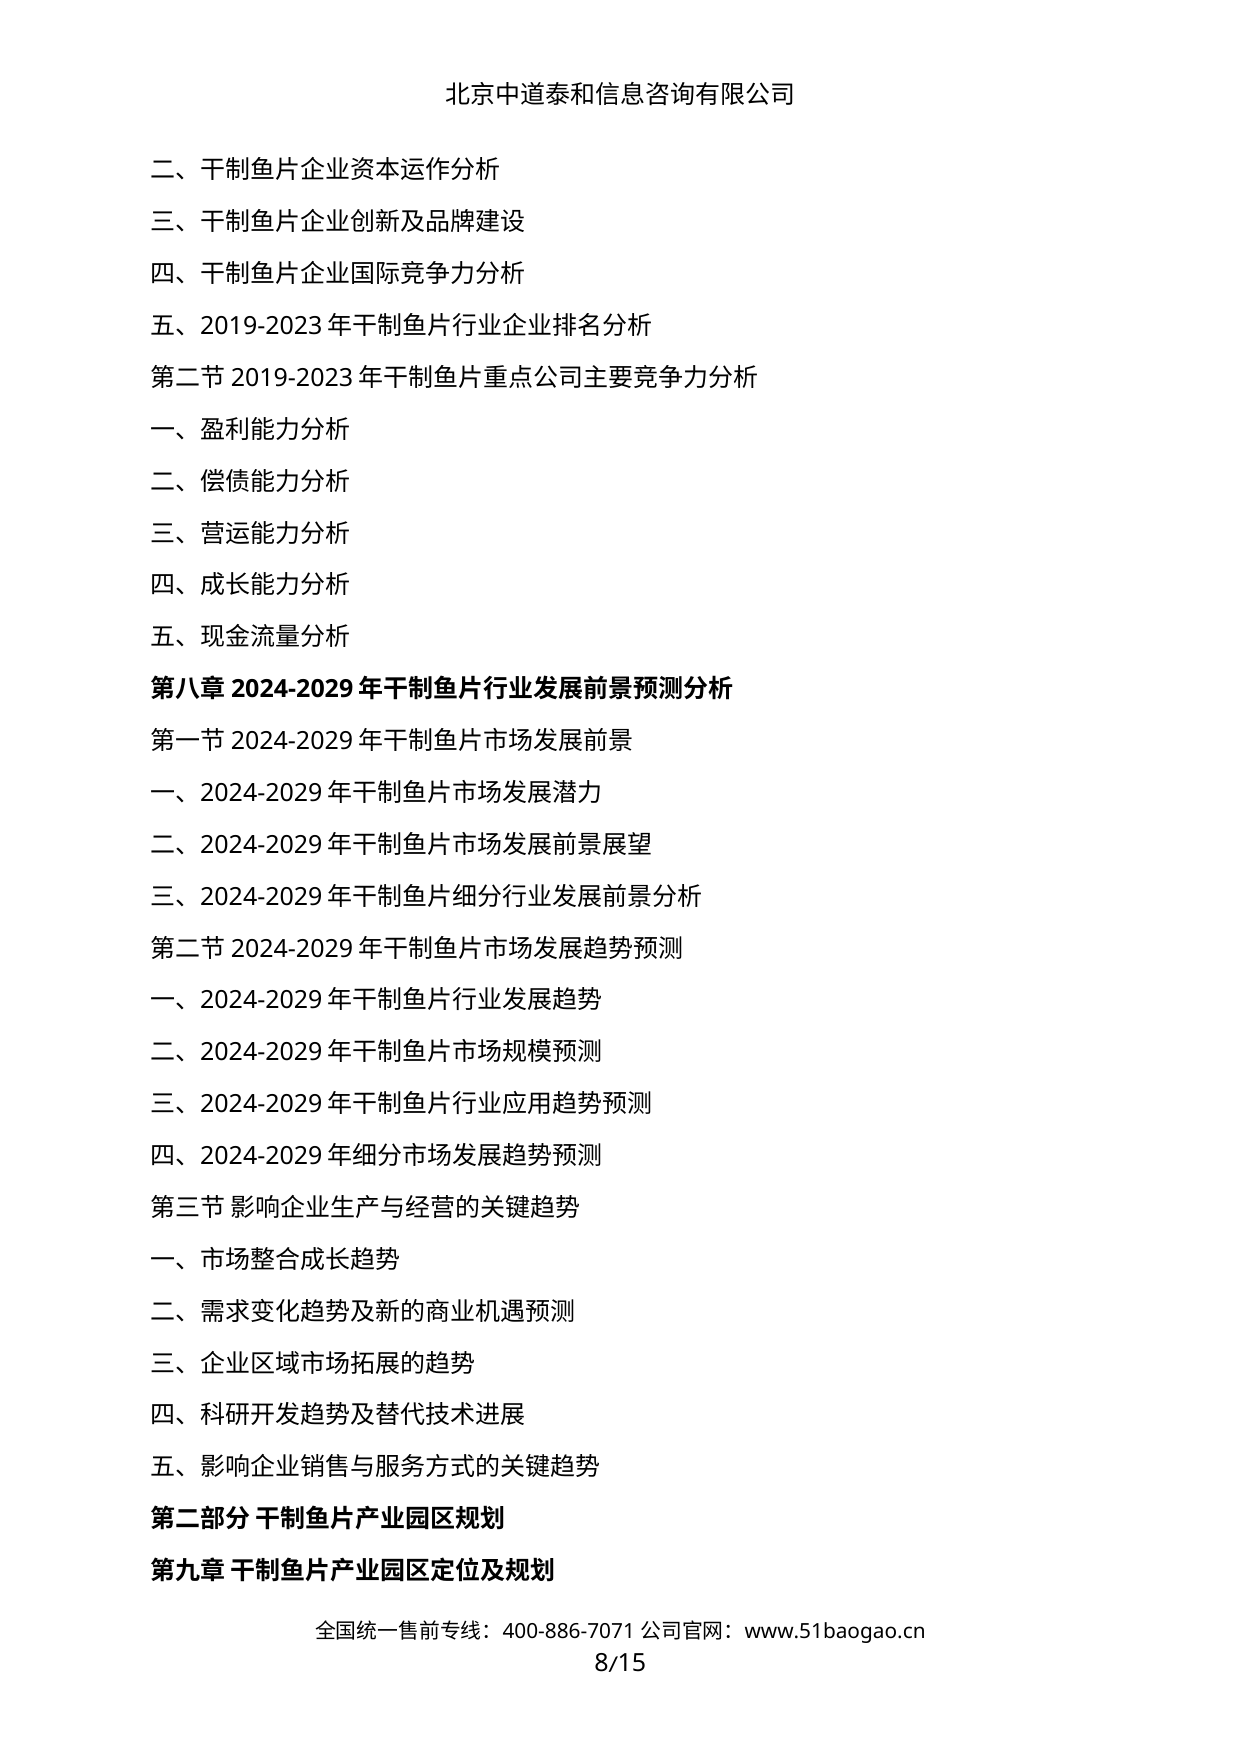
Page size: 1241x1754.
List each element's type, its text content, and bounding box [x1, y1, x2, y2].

text 二、2024-2029年干制鱼片市场发展前景展望 [150, 824, 1090, 861]
text 一、2024-2029年干制鱼片市场发展潜力 [150, 772, 1090, 809]
text 一、市场整合成长趋势 [150, 1239, 1090, 1276]
text 四、成长能力分析 [150, 565, 1090, 601]
text 二、2024-2029年干制鱼片市场规模预测 [150, 1032, 1090, 1068]
text 一、2024-2029年干制鱼片行业发展趋势 [150, 980, 1090, 1016]
text 二、偿债能力分析 [150, 461, 1090, 497]
text 五、影响企业销售与服务方式的关键趋势 [150, 1447, 1090, 1483]
text 第二节 2019-2023年干制鱼片重点公司主要竞争力分析 [150, 357, 1090, 394]
text 第一节 2024-2029年干制鱼片市场发展前景 [150, 721, 1090, 757]
text 三、企业区域市场拓展的趋势 [150, 1343, 1090, 1379]
text 第九章 干制鱼片产业园区定位及规划 [150, 1551, 1090, 1587]
text 第八章 2024-2029年干制鱼片行业发展前景预测分析 [150, 669, 1090, 705]
text 三、营运能力分析 [150, 513, 1090, 549]
text 五、现金流量分析 [150, 617, 1090, 653]
text 四、干制鱼片企业国际竞争力分析 [150, 254, 1090, 290]
text 二、需求变化趋势及新的商业机遇预测 [150, 1291, 1090, 1327]
text 第二节 2024-2029年干制鱼片市场发展趋势预测 [150, 928, 1090, 964]
text 三、2024-2029年干制鱼片行业应用趋势预测 [150, 1084, 1090, 1120]
text 五、2019-2023年干制鱼片行业企业排名分析 [150, 306, 1090, 342]
text 三、干制鱼片企业创新及品牌建设 [150, 202, 1090, 238]
text 第三节 影响企业生产与经营的关键趋势 [150, 1187, 1090, 1224]
text 二、干制鱼片企业资本运作分析 [150, 150, 1090, 186]
text 四、2024-2029年细分市场发展趋势预测 [150, 1136, 1090, 1172]
text 一、盈利能力分析 [150, 409, 1090, 446]
text 第二部分 干制鱼片产业园区规划 [150, 1499, 1090, 1535]
text 四、科研开发趋势及替代技术进展 [150, 1395, 1090, 1431]
text 三、2024-2029年干制鱼片细分行业发展前景分析 [150, 876, 1090, 912]
